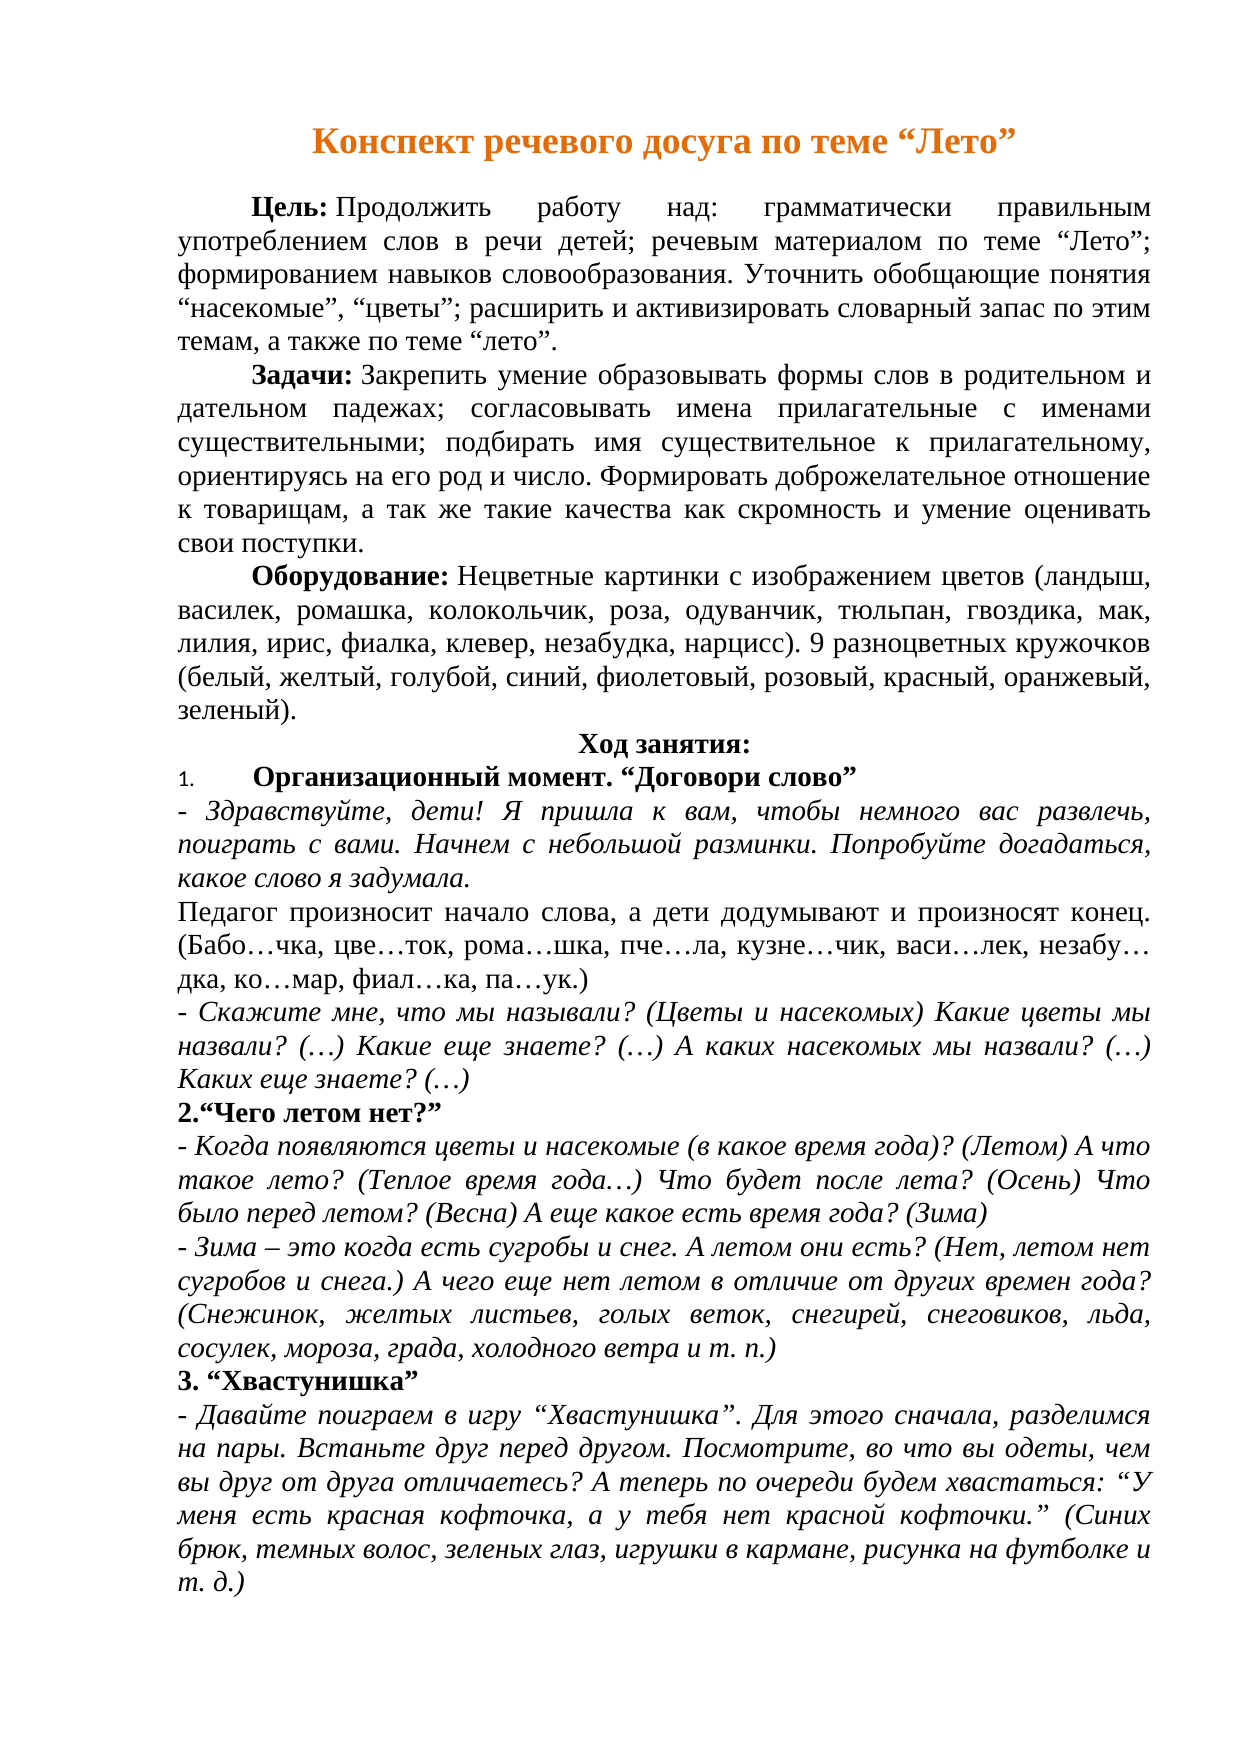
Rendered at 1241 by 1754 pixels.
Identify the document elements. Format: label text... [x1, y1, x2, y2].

text - Когда появляются цветы и насекомые (в какое время года)? (Летом) А что такое лето? (Теплое время года…) Что будет после лета? (Осень) Что было перед летом? (Весна) А еще какое есть время года? (Зима) [177, 1128, 1152, 1229]
text Оборудование: Нецветные картинки с изображением цветов (ландыш, василек, ромашка, колокольчик, роза, одуванчик, тюльпан, гвоздика, мак, лилия, ирис, фиалка, клевер, незабудка, нарцисс). 9 разноцветных кружочков (белый, желтый, голубой, синий, фиолетовый, розовый, красный, оранжевый, зеленый). [177, 558, 1152, 726]
text 2.“Чего летом нет?” [177, 1095, 1152, 1128]
text - Давайте поиграем в игру “Хвастунишка”. Для этого сначала, разделимся на пары. Встаньте друг перед другом. Посмотрите, во что вы одеты, чем вы друг от друга отличаетесь? А теперь по очереди будем хвастаться: “У меня есть красная кофточка, а у тебя нет красной кофточки.” (Синих брюк, темных волос, зеленых глаз, игрушки в кармане, рисунка на футболке и т. д.) [177, 1397, 1152, 1598]
text Цель: Продолжить работу над: грамматически правильным употреблением слов в речи детей; речевым материалом по теме “Лето”; формированием навыков словообразования. Уточнить обобщающие понятия “насекомые”, “цветы”; расширить и активизировать словарный запас по этим темам, а также по теме “лето”. [177, 189, 1152, 357]
text Задачи: Закрепить умение образовывать формы слов в родительном и дательном падежах; согласовывать имена прилагательные с именами существительными; подбирать имя существительное к прилагательному, ориентируясь на его род и число. Формировать доброжелательное отношение к товарищам, а так же такие качества как скромность и умение оценивать свои поступки. [177, 357, 1152, 558]
text Конспект речевого досуга по теме “Лето” [177, 118, 1152, 161]
text - Скажите мне, что мы называли? (Цветы и насекомых) Какие цветы мы назвали? (…) Какие еще знаете? (…) А каких насекомых мы назвали? (…) Каких еще знаете? (…) [177, 994, 1152, 1095]
text - Здравствуйте, дети! Я пришла к вам, чтобы немного вас развлечь, поиграть с вами. Начнем с небольшой разминки. Попробуйте догадаться, какое слово я задумала. [177, 793, 1152, 894]
text - Зима – это когда есть сугробы и снег. А летом они есть? (Нет, летом нет сугробов и снега.) А чего еще нет летом в отличие от других времен года? (Снежинок, желтых листьев, голых веток, снегирей, снеговиков, льда, сосулек, мороза, града, холодного ветра и т. п.) [177, 1229, 1152, 1363]
text 3. “Хвастунишка” [177, 1363, 1152, 1397]
list Организационный момент. “Договори слово” [177, 759, 1152, 793]
text Педагог произносит начало слова, а дети додумывают и произносят конец. (Бабо…чка, цве…ток, рома…шка, пче…ла, кузне…чик, васи…лек, незабу…дка, ко…мар, фиал…ка, па…ук.) [177, 894, 1152, 994]
text Ход занятия: [177, 726, 1152, 759]
